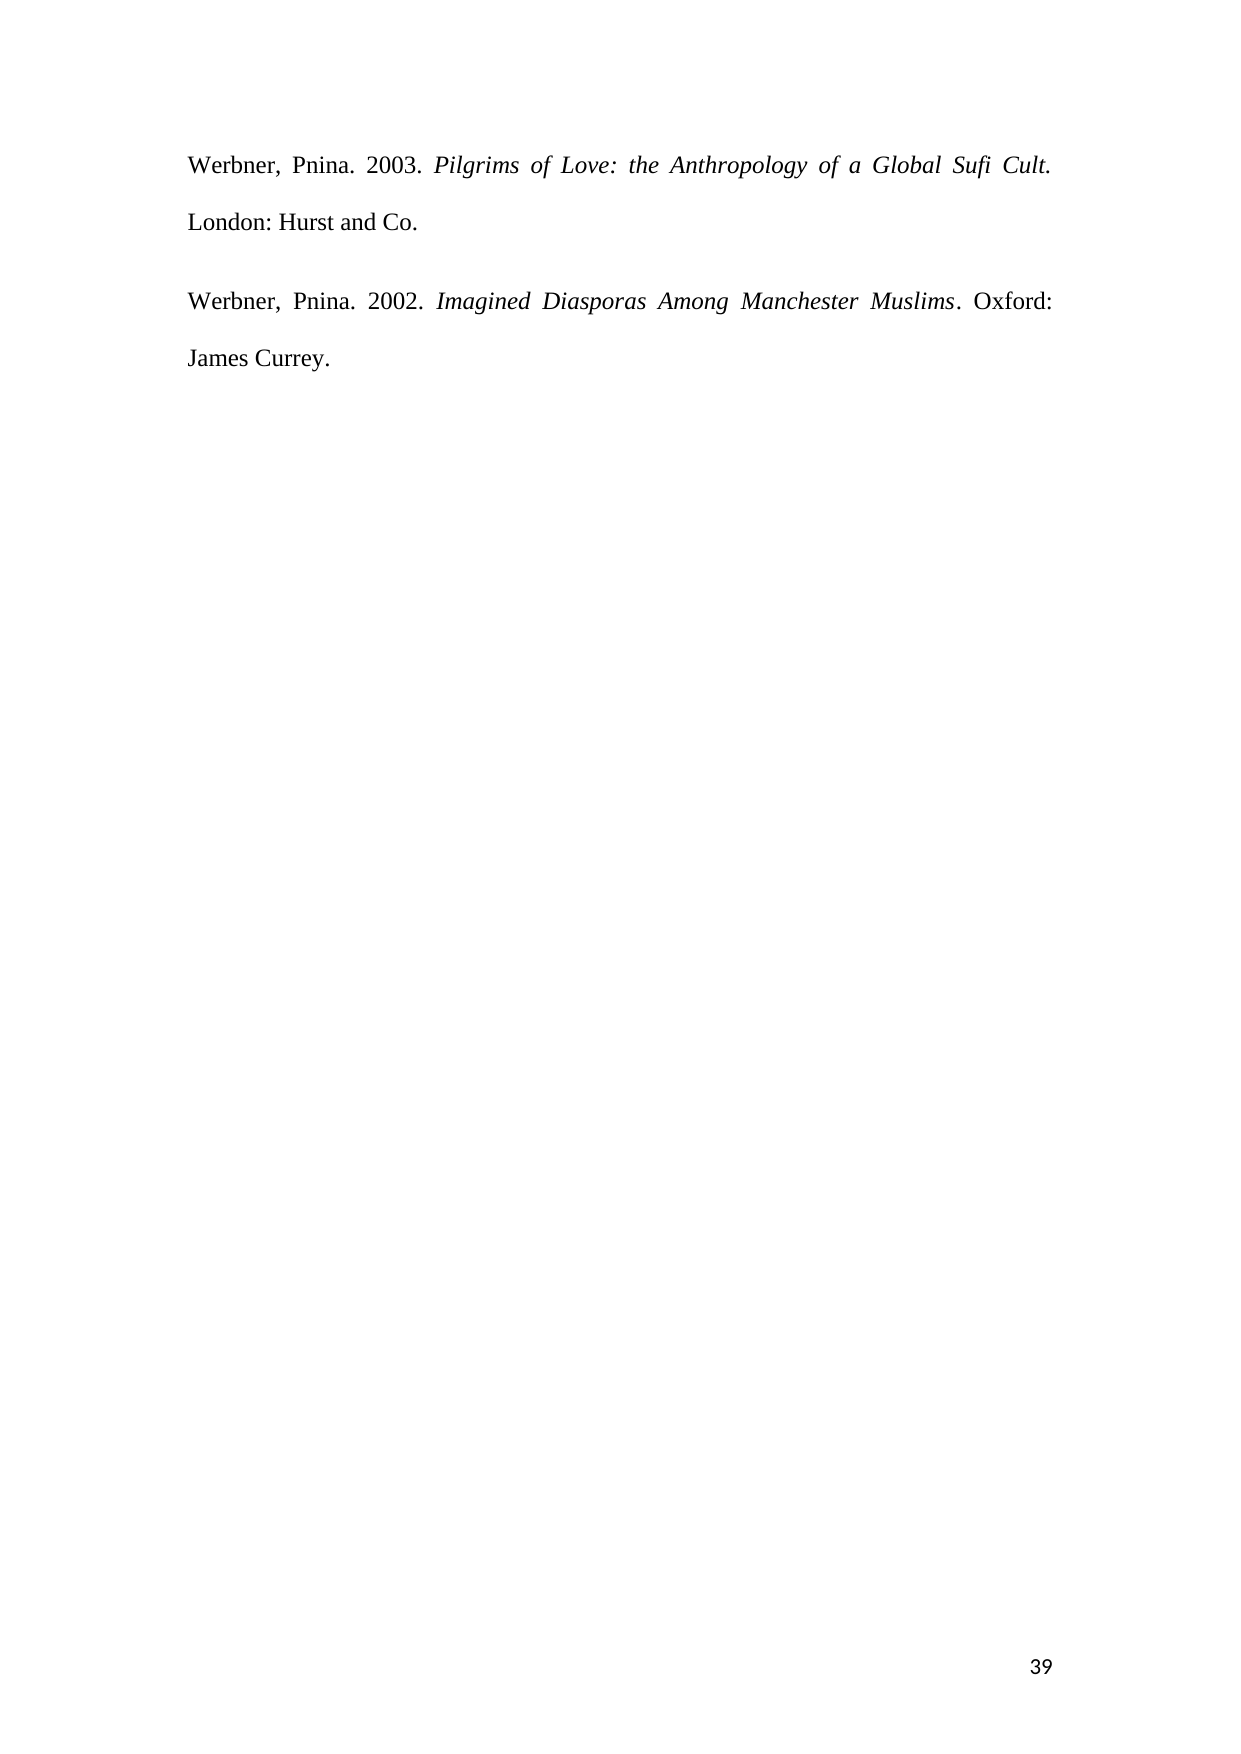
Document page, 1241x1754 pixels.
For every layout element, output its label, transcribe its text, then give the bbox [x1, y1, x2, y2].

text Werbner, Pnina. 2002. Imagined Diasporas Among Manchester Muslims. Oxford: James Currey. [187, 286, 1053, 372]
text Werbner, Pnina. 2003. Pilgrims of Love: the Anthropology of a Global Sufi Cult. London: Hurst and Co. [187, 150, 1053, 236]
